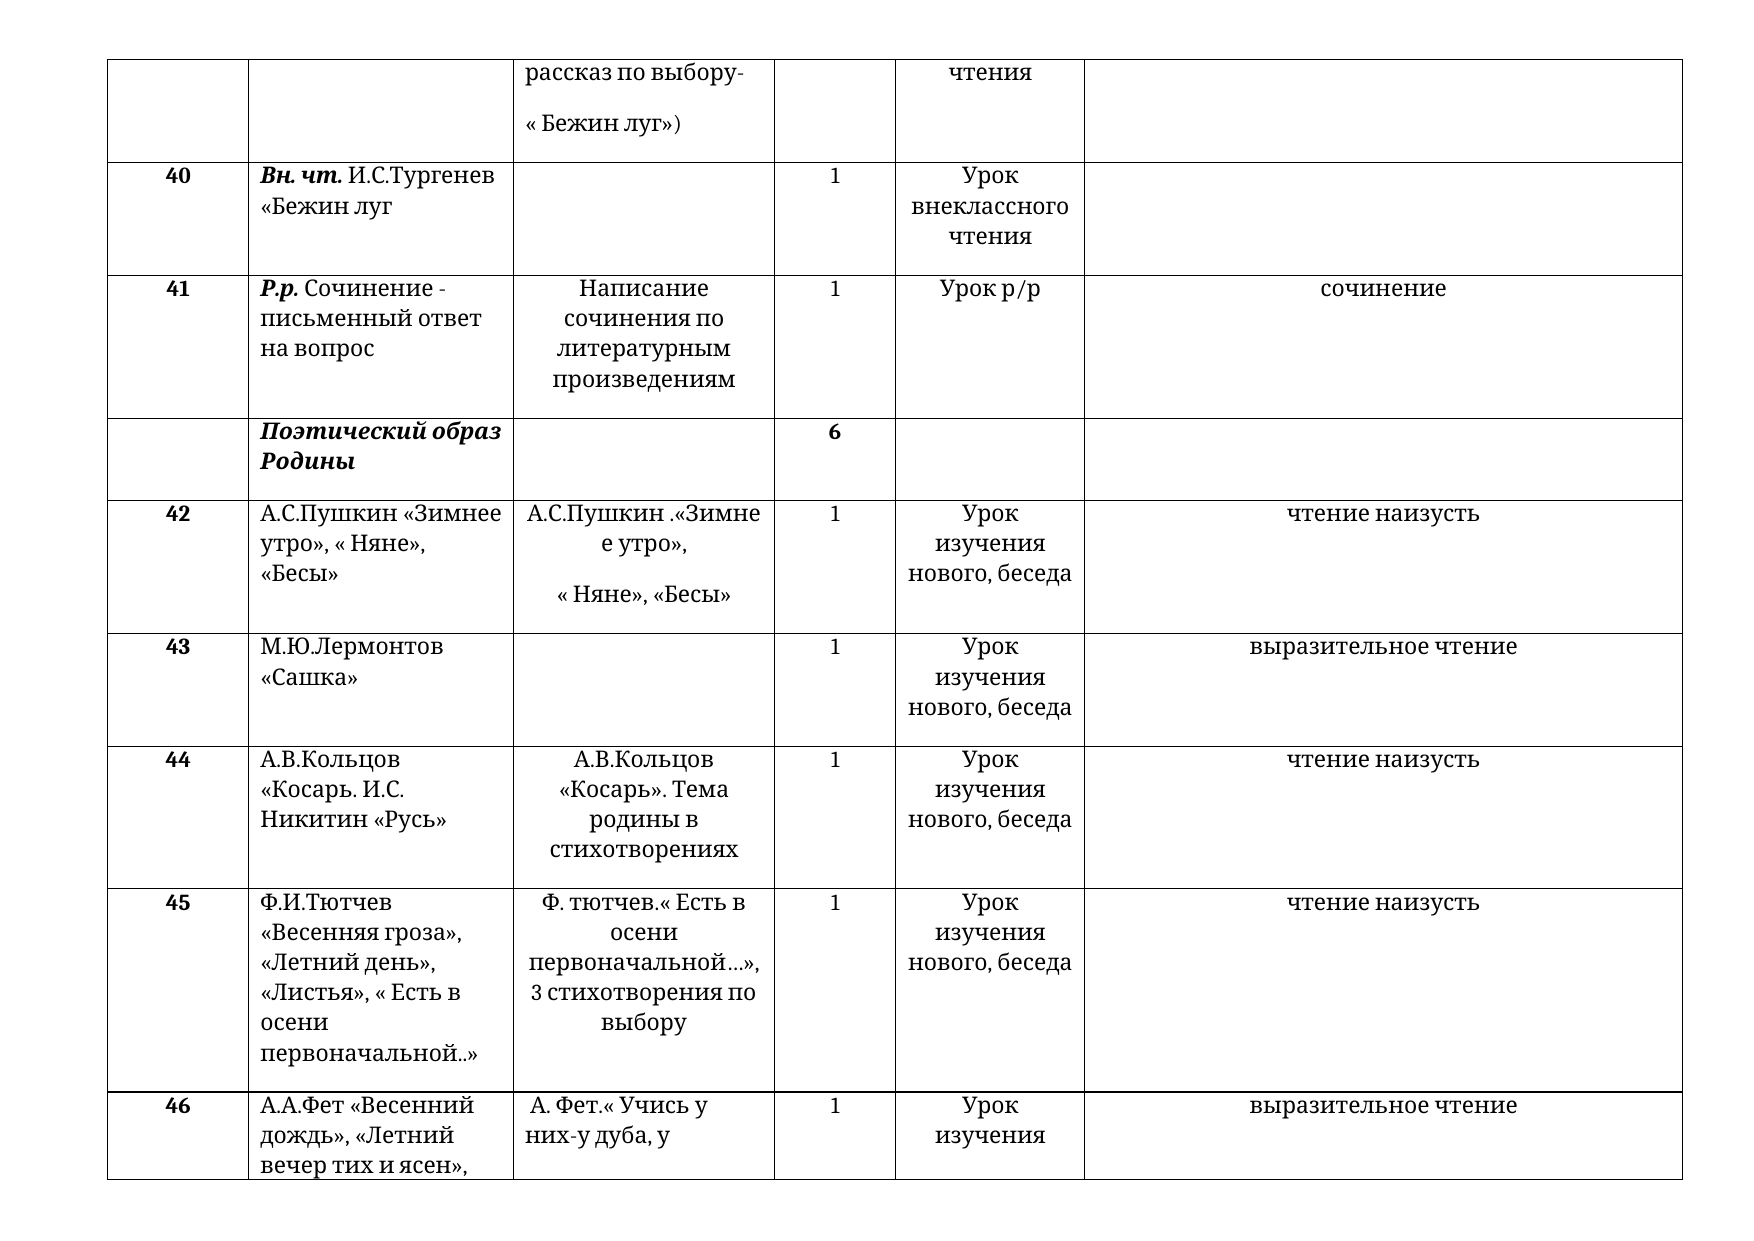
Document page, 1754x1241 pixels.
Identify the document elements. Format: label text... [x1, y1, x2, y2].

table_cell Поэтический образ Родины [249, 419, 513, 500]
table_cell [514, 634, 774, 746]
table_cell [1085, 60, 1682, 162]
table_cell 6 [775, 419, 895, 500]
table_cell А.С.Пушкин «Зимнее утро», « Няне», «Бесы» [249, 501, 513, 633]
table_cell чтение наизусть [1085, 889, 1682, 1091]
table_cell [108, 419, 248, 500]
table_cell Урок изучения нового, беседа [896, 634, 1084, 746]
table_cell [896, 60, 1084, 162]
table_cell [514, 419, 774, 500]
table_cell 1 [775, 276, 895, 417]
table_cell Вн. чт. И.С.Тургенев «Бежин луг [249, 163, 513, 275]
table_cell 41 [108, 276, 248, 417]
table_cell [896, 419, 1084, 500]
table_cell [514, 60, 774, 162]
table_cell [1085, 1093, 1682, 1179]
table_cell 1 [775, 163, 895, 275]
table_cell [1085, 163, 1682, 275]
table_cell 1 [775, 501, 895, 633]
table_cell М.Ю.Лермонтов «Сашка» [249, 634, 513, 746]
table_cell 39 [108, 60, 248, 162]
table_cell 40 [108, 163, 248, 275]
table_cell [249, 60, 513, 162]
table_cell сочинение [1085, 276, 1682, 417]
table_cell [514, 1093, 774, 1179]
table_cell Ф. тютчев.« Есть в осени первоначальной…»,3 стихотворения по выбору [514, 889, 774, 1091]
table_cell выразительное чтение [1085, 634, 1682, 746]
table_cell [1085, 419, 1682, 500]
table_cell чтение наизусть [1085, 747, 1682, 888]
table_cell 1 [775, 1093, 895, 1179]
table_cell 1 [775, 60, 895, 162]
table_cell 1 [775, 747, 895, 888]
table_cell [249, 1093, 513, 1179]
table_cell 43 [108, 634, 248, 746]
table_cell А.В.Кольцов «Косарь». Тема родины в стихотворениях [514, 747, 774, 888]
table_cell 42 [108, 501, 248, 633]
table_cell А.В.Кольцов «Косарь. И.С. Никитин «Русь» [249, 747, 513, 888]
table_cell [514, 163, 774, 275]
table_cell Написание сочинения по литературным произведениям [514, 276, 774, 417]
table_cell Урок внеклассного чтения [896, 163, 1084, 275]
table_cell Ф.И.Тютчев «Весенняя гроза», «Летний день», «Листья», « Есть в осени первоначальной..» [249, 889, 513, 1091]
table_cell Урок р/р [896, 276, 1084, 417]
table_cell 45 [108, 889, 248, 1091]
table_cell Урок изучения нового, беседа [896, 889, 1084, 1091]
table_cell Урок изучения нового, беседа [896, 501, 1084, 633]
table_cell А.С.Пушкин .«Зимнее утро», « Няне», «Бесы» [514, 501, 774, 633]
table_cell 44 [108, 747, 248, 888]
table_cell 1 [775, 889, 895, 1091]
table_cell чтение наизусть [1085, 501, 1682, 633]
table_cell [896, 1093, 1084, 1179]
table_cell 46 [108, 1093, 248, 1179]
table_cell Урок изучения нового, беседа [896, 747, 1084, 888]
table_cell 1 [775, 634, 895, 746]
table_cell Р.р. Сочинение - письменный ответ на вопрос [249, 276, 513, 417]
